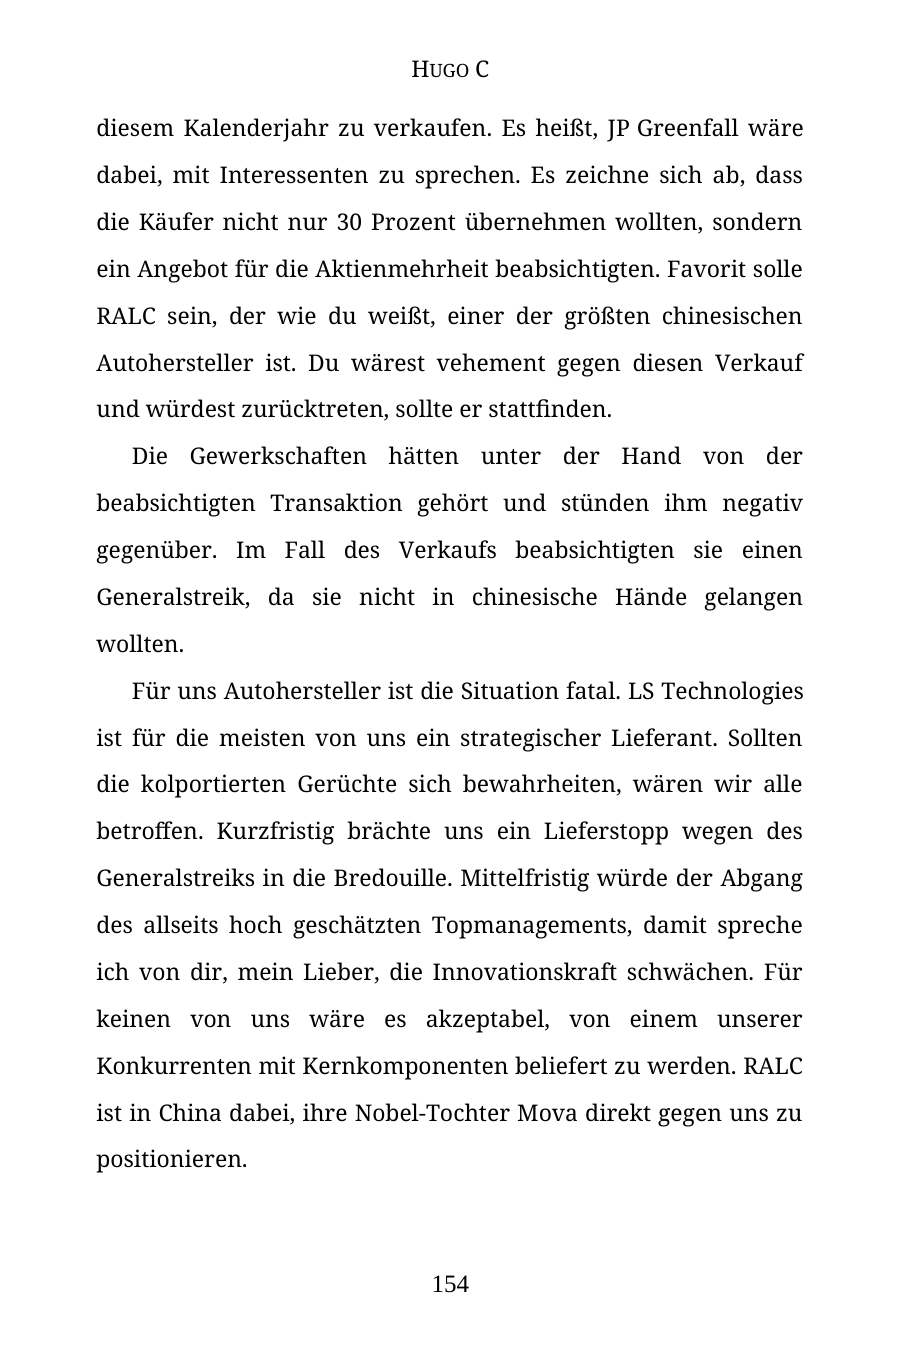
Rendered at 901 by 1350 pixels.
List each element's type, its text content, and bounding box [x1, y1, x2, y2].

text Die Gewerkschaften hätten unter der Hand von der beabsichtigten Transaktion gehört und stünden ihm negativ gegenüber. Im Fall des Verkaufs beabsichtigten sie einen Generalstreik, da sie nicht in chinesische Hände gelangen wollten. [96, 440, 804, 659]
text Für uns Autohersteller ist die Situation fatal. LS Technologies ist für die meisten von uns ein strategischer Lieferant. Sollten die kolportierten Gerüchte sich bewahrheiten, wären wir alle betroffen. Kurzfristig brächte uns ein Lieferstopp wegen des Generalstreiks in die Bredouille. Mittelfristig würde der Abgang des allseits hoch geschätzten Topmanagements, damit spreche ich von dir, mein Lieber, die Innovationskraft schwächen. Für keinen von uns wäre es akzeptabel, von einem unserer Konkurrenten mit Kernkomponenten beliefert zu werden. RALC ist in China dabei, ihre Nobel-Tochter Mova direkt gegen uns zu positionieren. [96, 675, 804, 1175]
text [96, 112, 804, 425]
